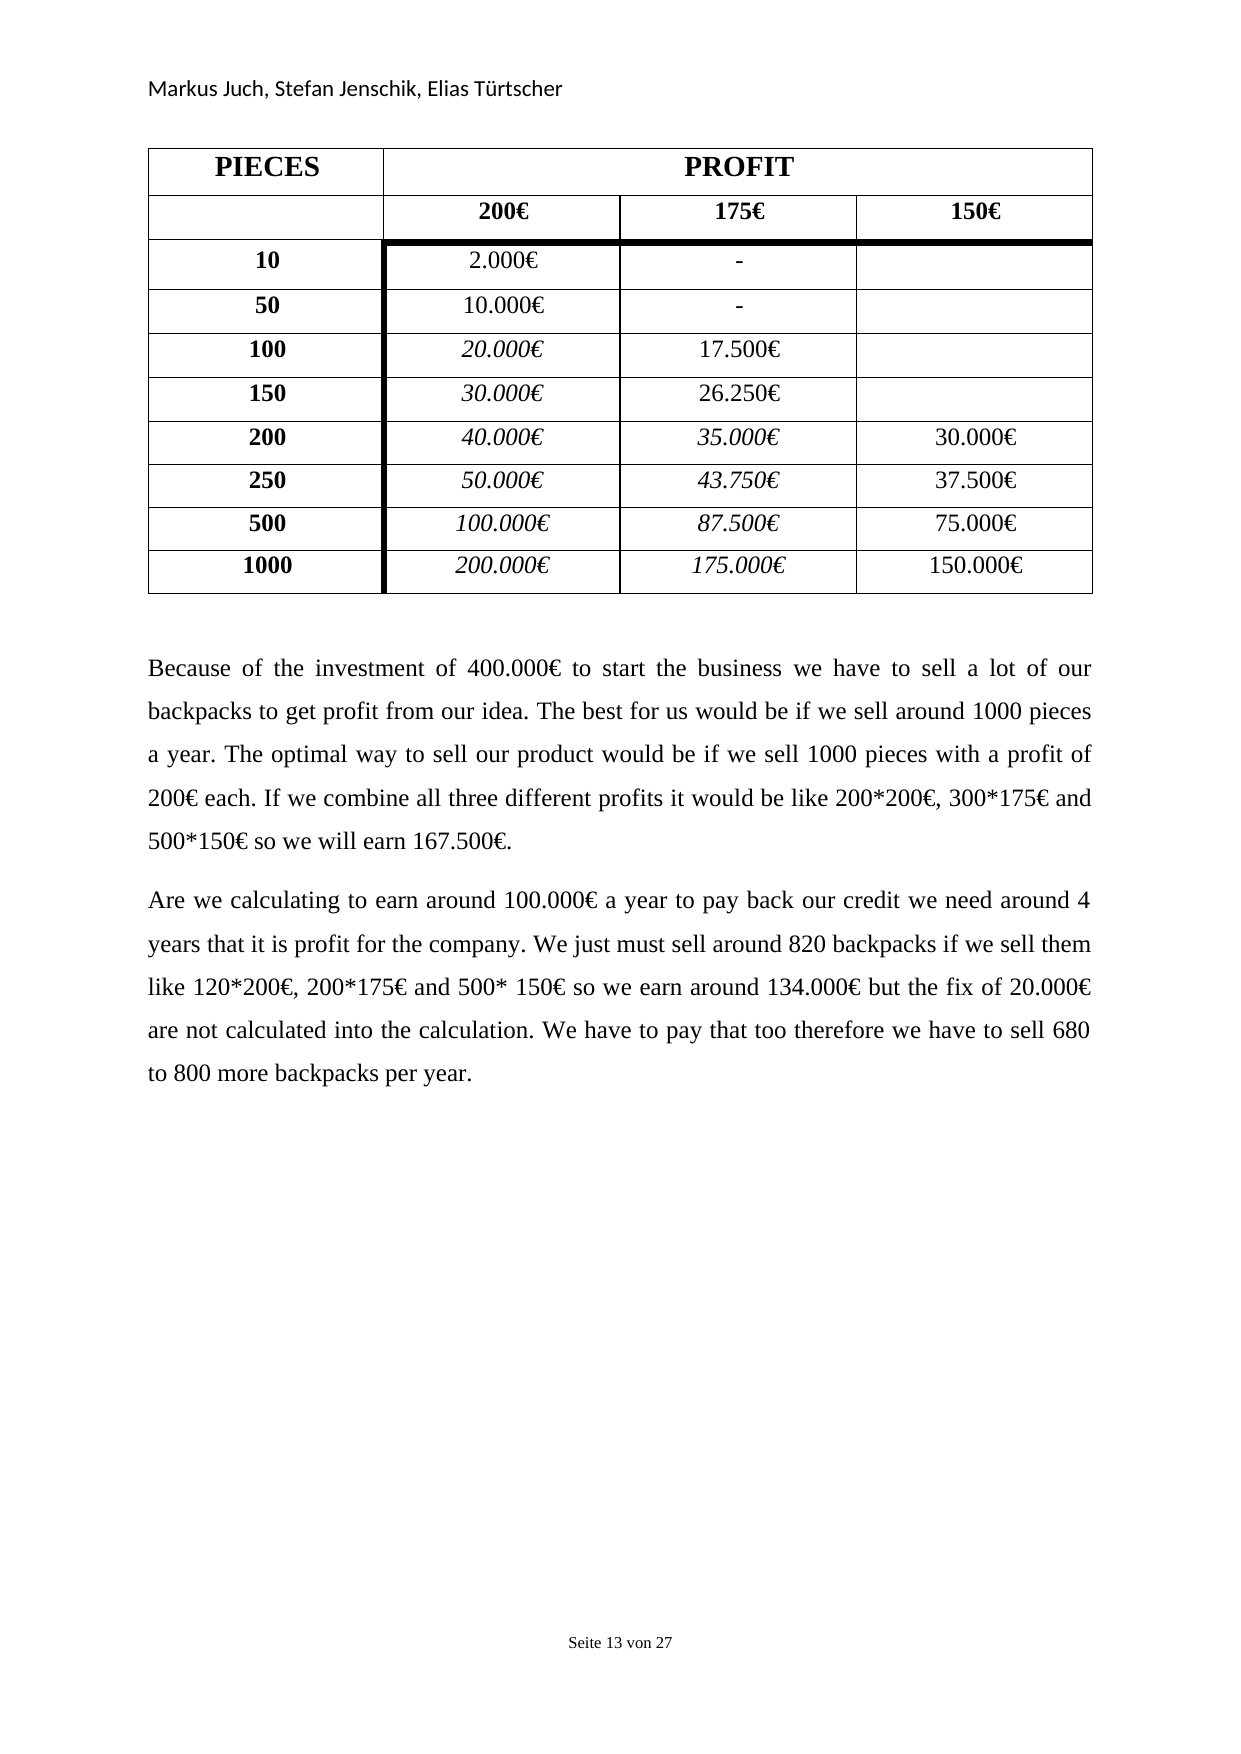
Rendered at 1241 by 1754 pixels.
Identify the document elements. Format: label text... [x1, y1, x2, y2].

table_cell 40.000€ [387, 422, 619, 464]
table_cell 37.500€ [857, 465, 1092, 507]
table_cell 250 [149, 465, 381, 507]
table_cell 200€ [384, 196, 619, 239]
table_cell 150.000€ [857, 551, 1092, 592]
table_cell 20.000€ [387, 334, 619, 377]
table_cell 17.500€ [621, 334, 856, 377]
table_cell 50 [149, 290, 381, 333]
table_cell [857, 334, 1092, 377]
table_header Pieces [149, 149, 383, 195]
table_cell [149, 196, 383, 239]
text Are we calculating to earn around 100.000€ a year to pay back our credit we need around 4 years that it is profit for the company. We just must sell around 820 backpacks if we sell them like 120*200€, 200*175€ and 500* 150€ so we earn around 134.000€ but the fix of 20.000€ are not calculated into the calculation. We have to pay that too therefore we have to sell 680 to 800 more backpacks per year. [148, 886, 1093, 1087]
table_cell 200.000€ [387, 551, 619, 592]
table_cell 35.000€ [621, 422, 856, 464]
table_cell 200 [149, 422, 381, 464]
table_cell 150€ [857, 196, 1092, 239]
table_cell 30.000€ [857, 422, 1092, 464]
text Because of the investment of 400.000€ to start the business we have to sell a lot of our backpacks to get profit from our idea. The best for us would be if we sell around 1000 pieces a year. The optimal way to sell our product would be if we sell 1000 pieces with a profit of 200€ each. If we combine all three different profits it would be like 200*200€, 300*175€ and 500*150€ so we will earn 167.500€. [148, 653, 1093, 854]
table_cell 43.750€ [621, 465, 856, 507]
table_cell [857, 290, 1092, 333]
table_cell 100.000€ [387, 508, 619, 549]
table_cell 175.000€ [621, 551, 856, 592]
table_cell 87.500€ [621, 508, 856, 549]
table_header Profit [384, 149, 1092, 195]
table_cell [857, 378, 1092, 421]
table_cell 75.000€ [857, 508, 1092, 549]
table_cell 50.000€ [387, 465, 619, 507]
table_cell 26.250€ [621, 378, 856, 421]
table_cell 500 [149, 508, 381, 549]
table_cell - [621, 290, 856, 333]
table_cell 175€ [621, 196, 856, 239]
table_cell 10.000€ [387, 290, 619, 333]
table_cell 150 [149, 378, 381, 421]
table_cell 30.000€ [387, 378, 619, 421]
table_cell 2.000€ [387, 246, 619, 289]
table_cell [857, 246, 1092, 289]
table_cell 100 [149, 334, 381, 377]
table_cell - [621, 246, 856, 289]
table_cell 10 [149, 240, 381, 289]
table_cell 1000 [149, 551, 381, 592]
